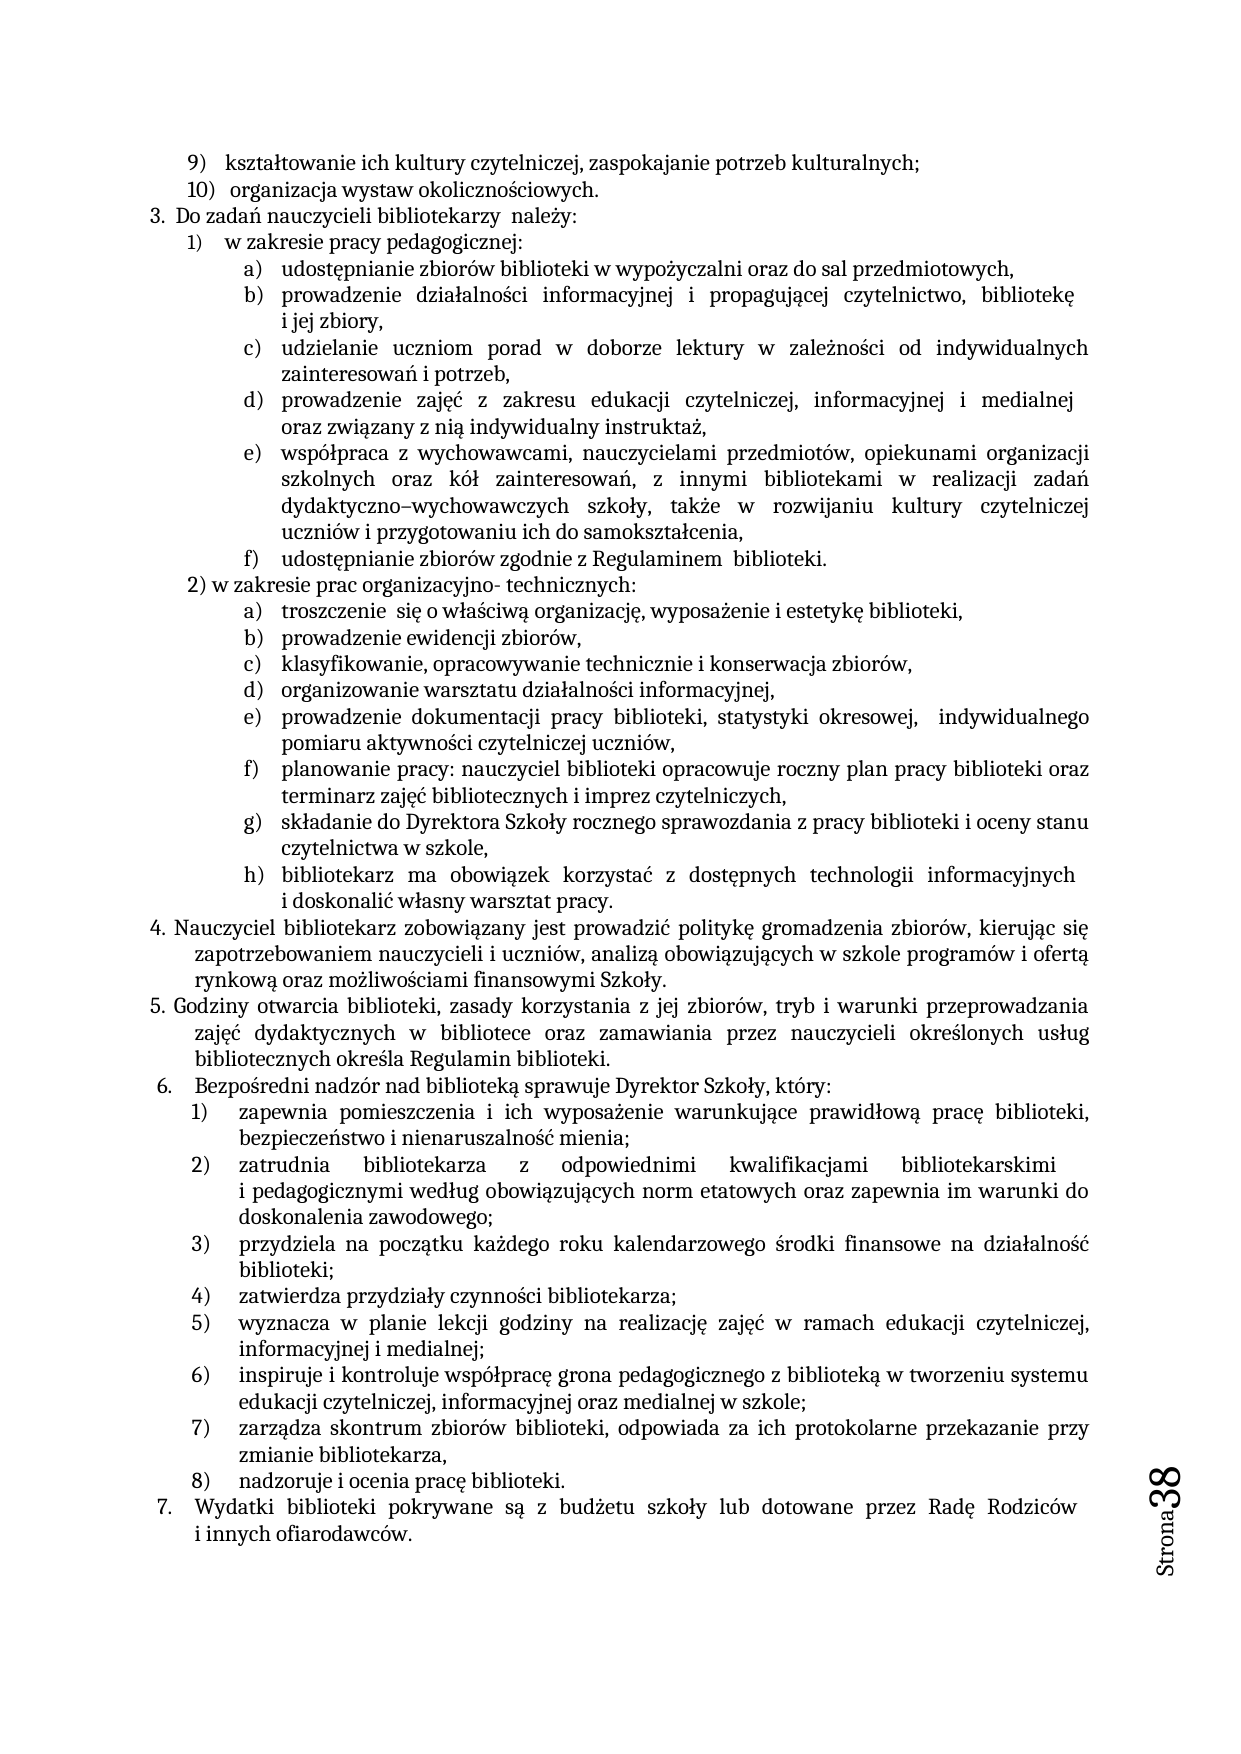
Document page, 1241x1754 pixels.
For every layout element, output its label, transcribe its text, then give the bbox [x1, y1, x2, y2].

list udostępnianie zbiorów zgodnie z Regulaminem biblioteki. [244, 545, 1090, 572]
list organizacja wystaw okolicznościowych. [187, 176, 1090, 203]
list troszczenie się o właściwą organizację, wyposażenie i estetykę biblioteki, [244, 598, 1090, 624]
text 3. Do zadań nauczycieli bibliotekarzy należy: [150, 203, 1090, 229]
list planowanie pracy: nauczyciel biblioteki opracowuje roczny plan pracy biblioteki oraz terminarz zajęć bibliotecznych i imprez czytelniczych, [244, 756, 1090, 809]
list prowadzenie zajęć z zakresu edukacji czytelniczej, informacyjnej i medialnej oraz związany z nią indywidualny instruktaż, [244, 387, 1090, 440]
text 2) w zakresie prac organizacyjno- technicznych: [150, 572, 1090, 598]
text 4. Nauczyciel bibliotekarz zobowiązany jest prowadzić politykę gromadzenia zbiorów, kierując się zapotrzebowaniem nauczycieli i uczniów, analizą obowiązujących w szkole programów i ofertą rynkową oraz możliwościami finansowymi Szkoły. [150, 914, 1090, 993]
list Wydatki biblioteki pokrywane są z budżetu szkoły lub dotowane przez Radę Rodziców i innych ofiarodawców. [157, 1494, 1090, 1547]
list składanie do Dyrektora Szkoły rocznego sprawozdania z pracy biblioteki i oceny stanu czytelnictwa w szkole, [244, 809, 1090, 862]
list nadzoruje i ocenia pracę biblioteki. [191, 1468, 1090, 1494]
list zapewnia pomieszczenia i ich wyposażenie warunkujące prawidłową pracę biblioteki, bezpieczeństwo i nienaruszalność mienia; [191, 1099, 1090, 1151]
list zatwierdza przydziały czynności bibliotekarza; [191, 1283, 1090, 1309]
list inspiruje i kontroluje współpracę grona pedagogicznego z biblioteką w tworzeniu systemu edukacji czytelniczej, informacyjnej oraz medialnej w szkole; [191, 1362, 1090, 1415]
list udostępnianie zbiorów biblioteki w wypożyczalni oraz do sal przedmiotowych, [244, 255, 1090, 282]
list bibliotekarz ma obowiązek korzystać z dostępnych technologii informacyjnych i doskonalić własny warsztat pracy. [244, 862, 1090, 914]
list w zakresie pracy pedagogicznej: [187, 229, 1090, 255]
list prowadzenie dokumentacji pracy biblioteki, statystyki okresowej, indywidualnego pomiaru aktywności czytelniczej uczniów, [244, 703, 1090, 756]
list zarządza skontrum zbiorów biblioteki, odpowiada za ich protokolarne przekazanie przy zmianie bibliotekarza, [191, 1415, 1090, 1468]
list prowadzenie ewidencji zbiorów, [244, 624, 1090, 651]
list udzielanie uczniom porad w doborze lektury w zależności od indywidualnych zainteresowań i potrzeb, [244, 334, 1090, 387]
list prowadzenie działalności informacyjnej i propagującej czytelnictwo, bibliotekę i jej zbiory, [244, 282, 1090, 334]
list współpraca z wychowawcami, nauczycielami przedmiotów, opiekunami organizacji szkolnych oraz kół zainteresowań, z innymi bibliotekami w realizacji zadań dydaktyczno–wychowawczych szkoły, także w rozwijaniu kultury czytelniczej uczniów i przygotowaniu ich do samokształcenia, [244, 440, 1090, 545]
list zatrudnia bibliotekarza z odpowiednimi kwalifikacjami bibliotekarskimi i pedagogicznymi według obowiązujących norm etatowych oraz zapewnia im warunki do doskonalenia zawodowego; [191, 1151, 1090, 1231]
list klasyfikowanie, opracowywanie technicznie i konserwacja zbiorów, [244, 651, 1090, 677]
list przydziela na początku każdego roku kalendarzowego środki finansowe na działalność biblioteki; [191, 1231, 1090, 1283]
list Bezpośredni nadzór nad biblioteką sprawuje Dyrektor Szkoły, który: [157, 1072, 1090, 1099]
list kształtowanie ich kultury czytelniczej, zaspokajanie potrzeb kulturalnych; [187, 150, 1090, 176]
text 5. Godziny otwarcia biblioteki, zasady korzystania z jej zbiorów, tryb i warunki przeprowadzania zajęć dydaktycznych w bibliotece oraz zamawiania przez nauczycieli określonych usług bibliotecznych określa Regulamin biblioteki. [150, 993, 1090, 1072]
list organizowanie warsztatu działalności informacyjnej, [244, 677, 1090, 703]
list wyznacza w planie lekcji godziny na realizację zajęć w ramach edukacji czytelniczej, informacyjnej i medialnej; [191, 1309, 1090, 1362]
